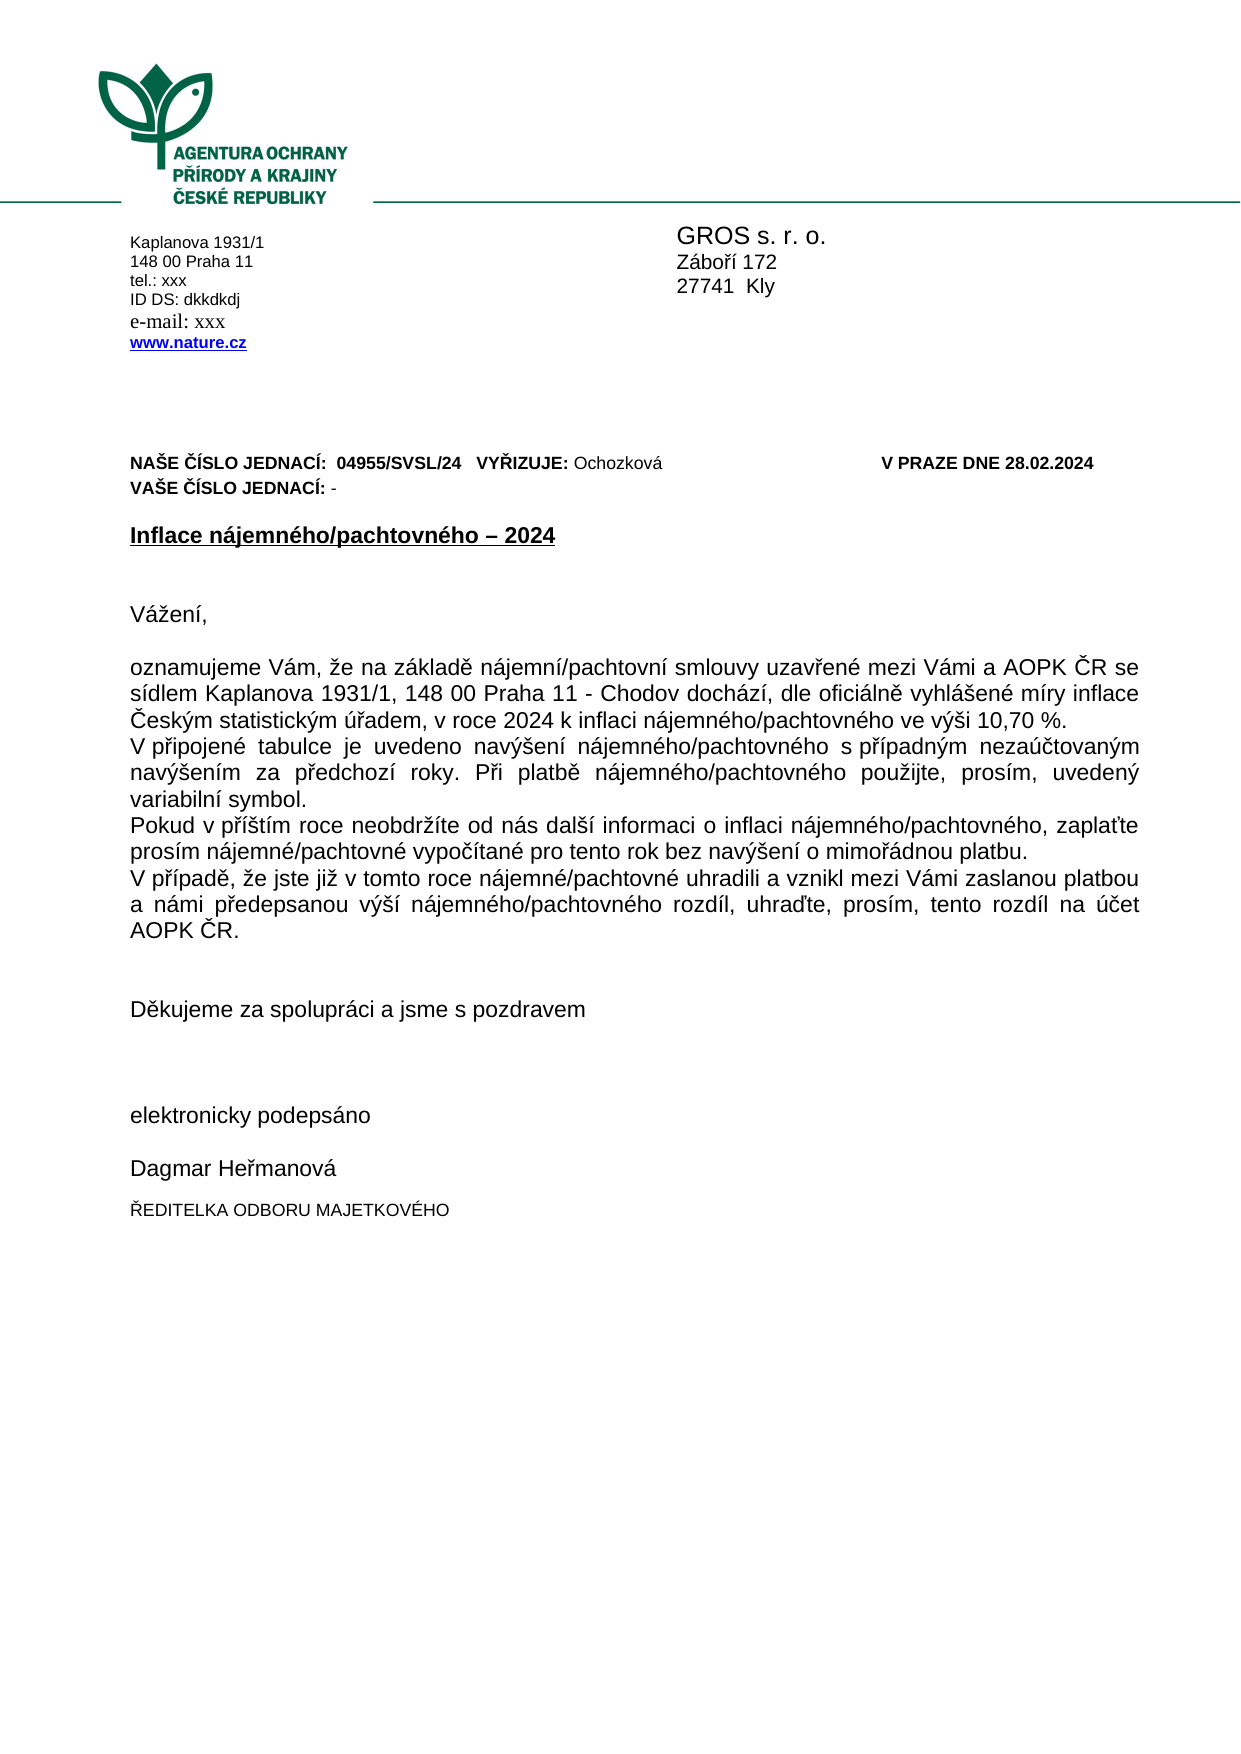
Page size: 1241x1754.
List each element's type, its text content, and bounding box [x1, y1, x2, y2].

text V připojené tabulce je uvedeno navýšení nájemného/pachtovného s případným nezaúčtovaným navýšením za předchozí roky. Při platbě nájemného/pachtovného použijte, prosím, uvedený variabilní symbol. [130, 733, 1140, 812]
text ŘEDITELKA ODBORU MAJETKOVÉHO [130, 1200, 1140, 1221]
text V případě, že jste již v tomto roce nájemné/pachtovné uhradili a vznikl mezi Vámi zaslanou platbou a námi předepsanou výší nájemného/pachtovného rozdíl, uhraďte, prosím, tento rozdíl na účet AOPK ČR. [130, 865, 1140, 944]
text ID DS: dkkdkdj [130, 290, 1140, 309]
text tel.: xxx [130, 271, 632, 290]
text 27741 Kly [632, 274, 1148, 298]
text Záboří 172 [632, 250, 1148, 274]
text Kaplanova 1931/1 [130, 232, 632, 252]
text www.nature.cz [130, 333, 1140, 352]
text oznamujeme Vám, že na základě nájemní/pachtovní smlouvy uzavřené mezi Vámi a AOPK ČR se sídlem Kaplanova 1931/1, 148 00 Praha 11 - Chodov dochází, dle oficiálně vyhlášené míry inflace Českým statistickým úřadem, v roce 2024 k inflaci nájemného/pachtovného ve výši 10,70 %. [130, 654, 1140, 733]
picture [0, 0, 1241, 209]
subtitle NAŠE ČÍSLO JEDNACÍ: 04955/SVSL/24 VYŘIZUJE: Ochozková V PRAZE DNE 28.02.2024 [130, 453, 1140, 473]
text 148 00 Praha 11 [130, 252, 632, 271]
text Děkujeme za spolupráci a jsme s pozdravem [130, 996, 1140, 1023]
text Inflace nájemného/pachtovného – 2024 [130, 522, 1140, 548]
text elektronicky podepsáno [130, 1102, 1140, 1128]
subtitle VAŠE ČÍSLO JEDNACÍ: - [130, 478, 1140, 498]
text Vážení, [130, 601, 1140, 627]
text Pokud v příštím roce neobdržíte od nás další informaci o inflaci nájemného/pachtovného, zaplaťte prosím nájemné/pachtovné vypočítané pro tento rok bez navýšení o mimořádnou platbu. [130, 812, 1140, 865]
text Dagmar Heřmanová [130, 1154, 1140, 1181]
text GROS s. r. o. [632, 221, 1148, 250]
text e-mail: xxx [130, 309, 1140, 333]
